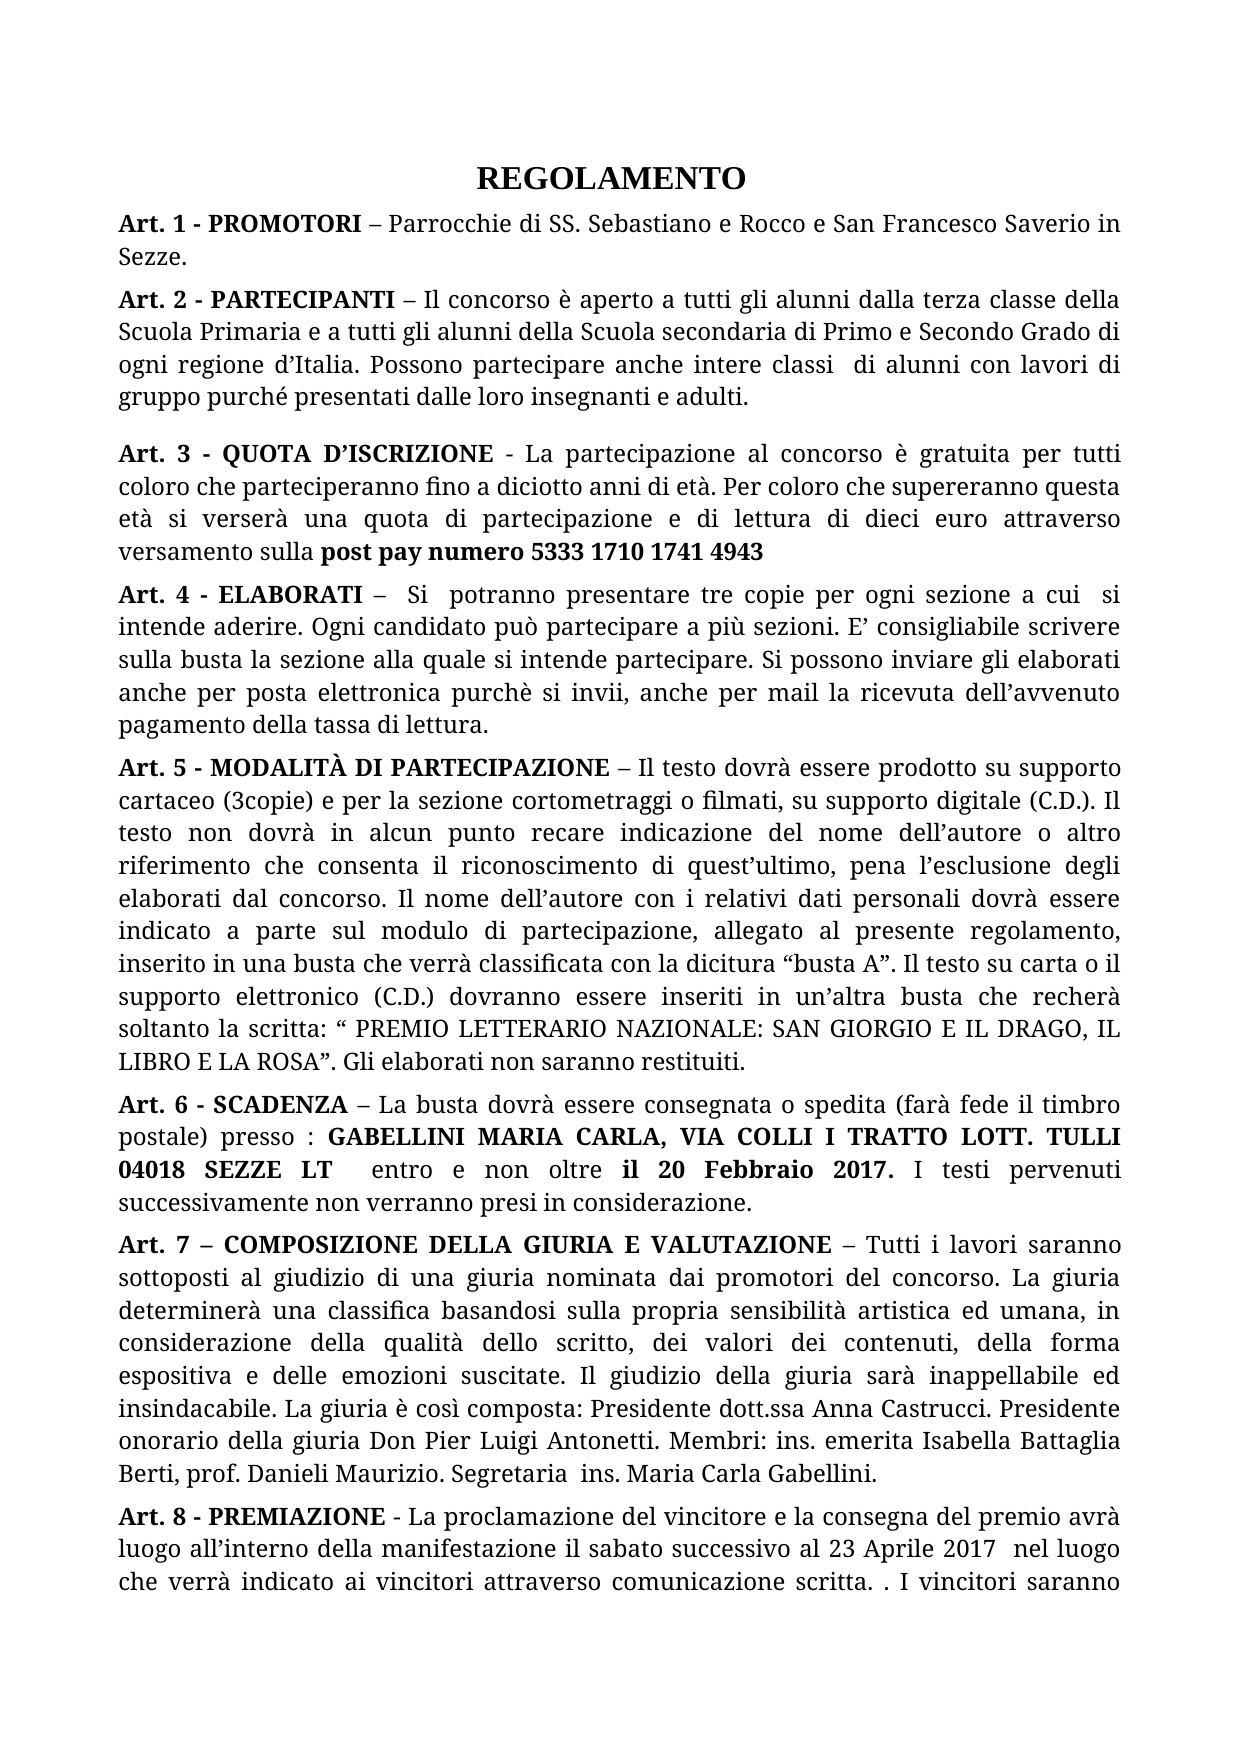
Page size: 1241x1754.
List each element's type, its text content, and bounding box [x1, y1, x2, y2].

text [118, 1499, 1122, 1597]
text Art. 4 - ELABORATI – Si potranno presentare tre copie per ogni sezione a cui si intende aderire. Ogni candidato può partecipare a più sezioni. E’ consigliabile scrivere sulla busta la sezione alla quale si intende partecipare. Si possono inviare gli elaborati anche per posta elettronica purchè si invii, anche per mail la ricevuta dell’avvenuto pagamento della tassa di lettura. [118, 578, 1122, 741]
text REGOLAMENTO [118, 158, 1122, 196]
text Art. 3 - QUOTA D’ISCRIZIONE - La partecipazione al concorso è gratuita per tutti coloro che parteciperanno fino a diciotto anni di età. Per coloro che supereranno questa età si verserà una quota di partecipazione e di lettura di dieci euro attraverso versamento sulla post pay numero 5333 1710 1741 4943 [118, 437, 1122, 567]
text Art. 7 – COMPOSIZIONE DELLA GIURIA E VALUTAZIONE – Tutti i lavori saranno sottoposti al giudizio di una giuria nominata dai promotori del concorso. La giuria determinerà una classifica basandosi sulla propria sensibilità artistica ed umana, in considerazione della qualità dello scritto, dei valori dei contenuti, della forma espositiva e delle emozioni suscitate. Il giudizio della giuria sarà inappellabile ed insindacabile. La giuria è così composta: Presidente dott.ssa Anna Castrucci. Presidente onorario della giuria Don Pier Luigi Antonetti. Membri: ins. emerita Isabella Battaglia Berti, prof. Danieli Maurizio. Segretaria ins. Maria Carla Gabellini. [118, 1228, 1122, 1489]
text Art. 2 - PARTECIPANTI – Il concorso è aperto a tutti gli alunni dalla terza classe della Scuola Primaria e a tutti gli alunni della Scuola secondaria di Primo e Secondo Grado di ogni regione d’Italia. Possono partecipare anche intere classi di alunni con lavori di gruppo purché presentati dalle loro insegnanti e adulti. [118, 282, 1122, 413]
text Art. 5 - MODALITÀ DI PARTECIPAZIONE – Il testo dovrà essere prodotto su supporto cartaceo (3copie) e per la sezione cortometraggi o filmati, su supporto digitale (C.D.). Il testo non dovrà in alcun punto recare indicazione del nome dell’autore o altro riferimento che consenta il riconoscimento di quest’ultimo, pena l’esclusione degli elaborati dal concorso. Il nome dell’autore con i relativi dati personali dovrà essere indicato a parte sul modulo di partecipazione, allegato al presente regolamento, inserito in una busta che verrà classificata con la dicitura “busta A”. Il testo su carta o il supporto elettronico (C.D.) dovranno essere inseriti in un’altra busta che recherà soltanto la scritta: “ PREMIO LETTERARIO NAZIONALE: SAN GIORGIO E IL DRAGO, IL LIBRO E LA ROSA”. Gli elaborati non saranno restituiti. [118, 751, 1122, 1077]
text Art. 1 - PROMOTORI – Parrocchie di SS. Sebastiano e Rocco e San Francesco Saverio in Sezze. [118, 207, 1122, 272]
text Art. 6 - SCADENZA – La busta dovrà essere consegnata o spedita (farà fede il timbro postale) presso : GABELLINI MARIA CARLA, VIA COLLI I TRATTO LOTT. TULLI 04018 SEZZE LT entro e non oltre il 20 Febbraio 2017. I testi pervenuti successivamente non verranno presi in considerazione. [118, 1087, 1122, 1218]
